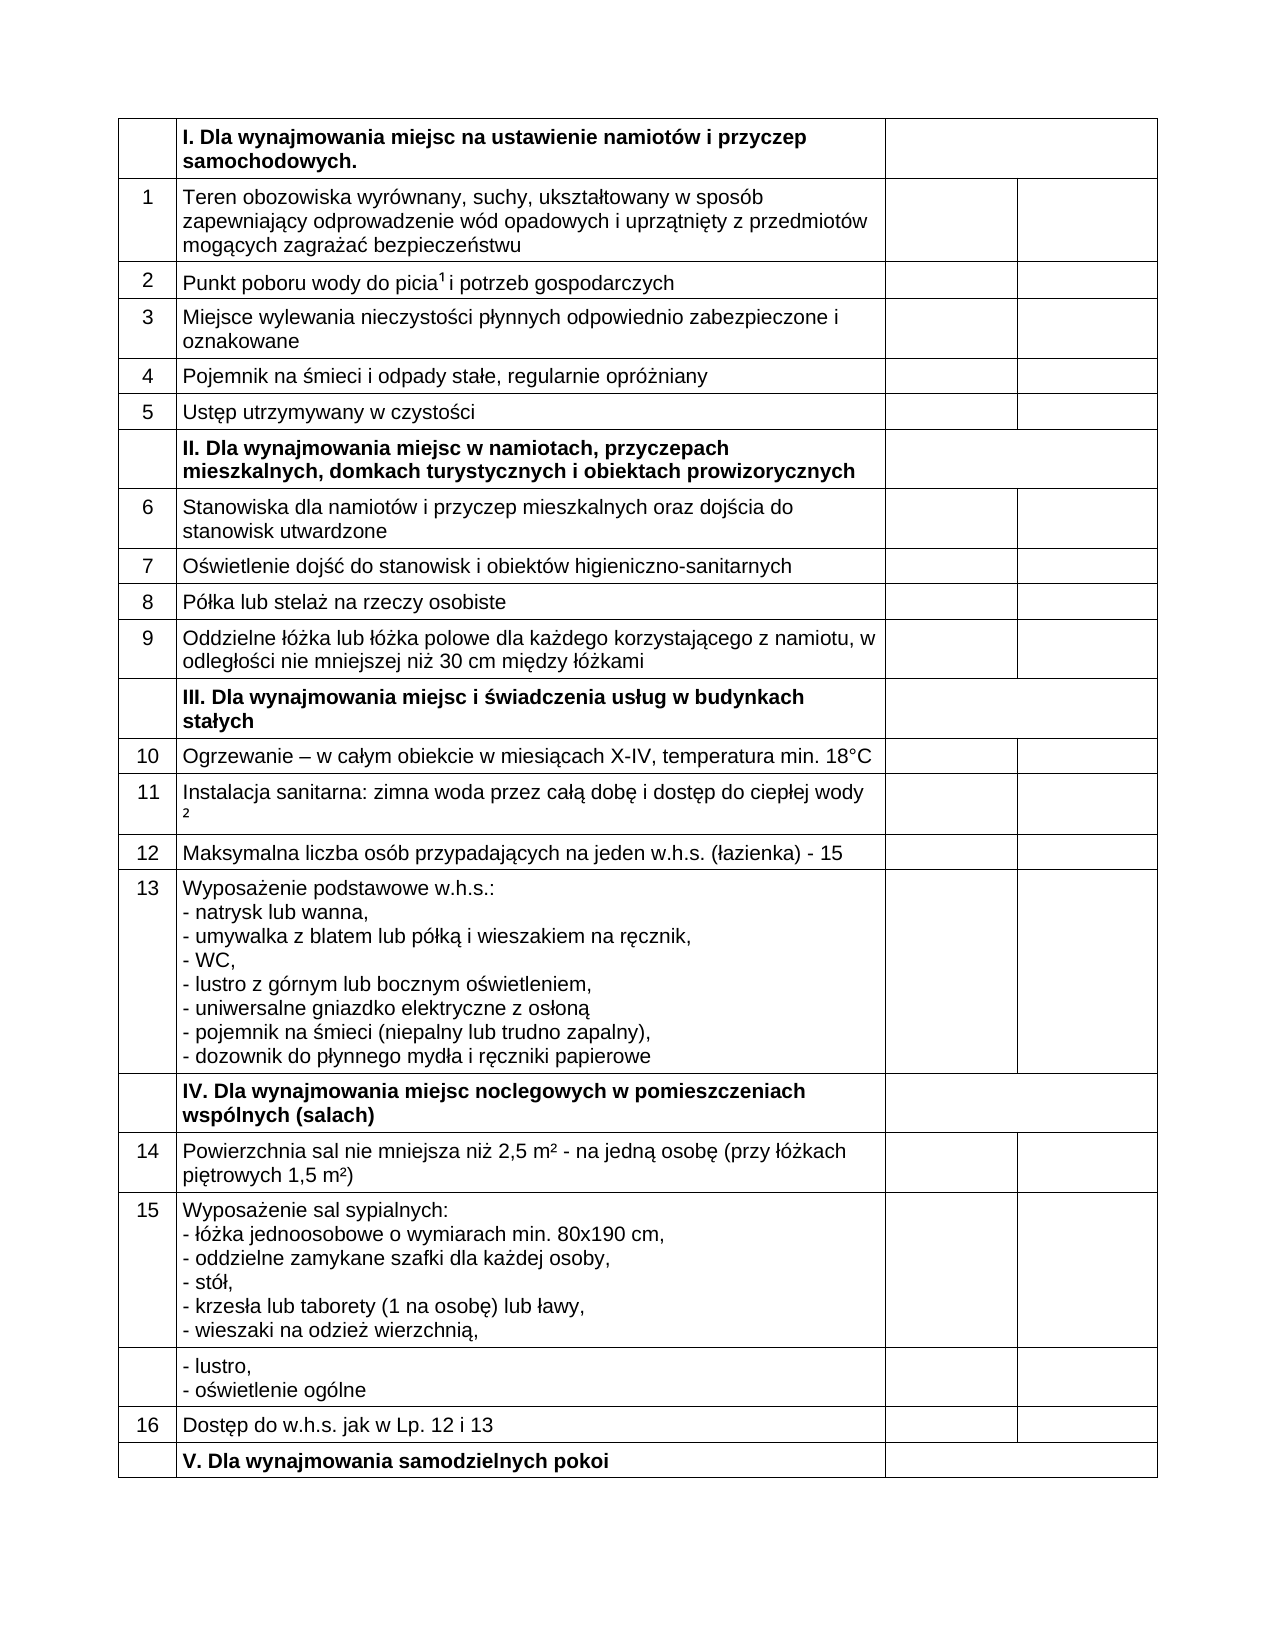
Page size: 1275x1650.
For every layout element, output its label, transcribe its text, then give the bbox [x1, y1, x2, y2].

table_cell [886, 262, 1017, 298]
table_cell [1017, 119, 1157, 178]
table_cell [1018, 179, 1157, 261]
table_cell 1 [119, 179, 176, 261]
table_cell Miejsce wylewania nieczystości płynnych odpowiednio zabezpieczone i oznakowane [177, 299, 885, 357]
table_cell [1018, 1348, 1157, 1406]
table_cell 7 [119, 549, 176, 583]
table_cell 4 [119, 359, 176, 393]
table_cell [886, 1443, 1157, 1477]
table_cell [886, 584, 1017, 618]
table_cell II. Dla wynajmowania miejsc w namiotach, przyczepach mieszkalnych, domkach turystycznych i obiektach prowizorycznych [177, 430, 885, 488]
table_cell Instalacja sanitarna: zimna woda przez całą dobę i dostęp do ciepłej wody ² [177, 774, 885, 834]
table_cell [886, 489, 1017, 547]
table_cell lustro, oświetlenie ogólne [177, 1348, 885, 1406]
table_cell Oddzielne łóżka lub łóżka polowe dla każdego korzystającego z namiotu, w odległości nie mniejszej niż 30 cm między łóżkami [177, 620, 885, 678]
table_cell Dostęp do w.h.s. jak w Lp. 12 i 13 [177, 1407, 885, 1442]
table_cell [1018, 299, 1157, 357]
table_cell [1018, 774, 1157, 834]
table_cell [1017, 1074, 1157, 1132]
table_cell Maksymalna liczba osób przypadających na jeden w.h.s. (łazienka) - 15 [177, 835, 885, 869]
table_cell [886, 394, 1017, 428]
table_cell [119, 1443, 176, 1477]
table_cell [886, 1407, 1017, 1442]
table_cell III. Dla wynajmowania miejsc i świadczenia usług w budynkach stałych [177, 679, 885, 737]
table_cell [886, 430, 1017, 488]
table_cell [119, 119, 176, 178]
table_cell [1017, 430, 1157, 488]
table_cell 12 [119, 835, 176, 869]
table_cell [886, 359, 1017, 393]
table_cell [886, 179, 1017, 261]
table_cell [119, 1074, 176, 1132]
table_cell Ogrzewanie – w całym obiekcie w miesiącach X-IV, temperatura min. 18°C [177, 739, 885, 773]
table_cell [1018, 620, 1157, 678]
table_cell 14 [119, 1133, 176, 1191]
table_cell Półka lub stelaż na rzeczy osobiste [177, 584, 885, 618]
table_cell [1018, 870, 1157, 1072]
table_cell IV. Dla wynajmowania miejsc noclegowych w pomieszczeniach wspólnych (salach) [177, 1074, 885, 1132]
table_cell Ustęp utrzymywany w czystości [177, 394, 885, 428]
table_cell [1018, 584, 1157, 618]
table_cell [1018, 394, 1157, 428]
table_cell 9 [119, 620, 176, 678]
table_cell [886, 620, 1017, 678]
table_cell [1018, 489, 1157, 547]
table_cell Pojemnik na śmieci i odpady stałe, regularnie opróżniany [177, 359, 885, 393]
table_cell [886, 549, 1017, 583]
table_cell [886, 739, 1017, 773]
table_cell [1018, 739, 1157, 773]
table_cell 15 [119, 1193, 176, 1347]
table_cell [886, 1133, 1017, 1191]
table_cell [886, 119, 1017, 178]
table_cell [1018, 359, 1157, 393]
table_cell [119, 679, 176, 737]
table_cell [1018, 1133, 1157, 1191]
table_cell 13 [119, 870, 176, 1072]
table_cell [1018, 1407, 1157, 1442]
table_cell 8 [119, 584, 176, 618]
table_cell 6 [119, 489, 176, 547]
table_cell 3 [119, 299, 176, 357]
table_cell Wyposażenie podstawowe w.h.s.: natrysk lub wanna, umywalka z blatem lub półką i wieszakiem na ręcznik, WC, lustro z górnym lub bocznym oświetleniem, uniwersalne gniazdko elektryczne z osłoną pojemnik na śmieci (niepalny lub trudno zapalny), dozownik do płynnego mydła i ręczniki papierowe [177, 870, 885, 1072]
table_cell [886, 679, 1017, 737]
table_cell [1018, 1193, 1157, 1347]
table_cell [886, 774, 1017, 834]
table_cell Stanowiska dla namiotów i przyczep mieszkalnych oraz dojścia do stanowisk utwardzone [177, 489, 885, 547]
table_cell [1018, 549, 1157, 583]
table_cell V. Dla wynajmowania samodzielnych pokoi [177, 1443, 885, 1477]
table_cell 11 [119, 774, 176, 834]
table_cell [119, 430, 176, 488]
table_cell 2 [119, 262, 176, 298]
table_cell Wyposażenie sal sypialnych: łóżka jednoosobowe o wymiarach min. 80x190 cm, oddzielne zamykane szafki dla każdej osoby, stół, krzesła lub taborety (1 na osobę) lub ławy, wieszaki na odzież wierzchnią, [177, 1193, 885, 1347]
table_cell [1017, 679, 1157, 737]
table_cell [1018, 262, 1157, 298]
table_cell [886, 299, 1017, 357]
table_cell 5 [119, 394, 176, 428]
table_cell Teren obozowiska wyrównany, suchy, ukształtowany w sposób zapewniający odprowadzenie wód opadowych i uprzątnięty z przedmiotów mogących zagrażać bezpieczeństwu [177, 179, 885, 261]
table_cell [886, 1348, 1017, 1406]
table_cell Oświetlenie dojść do stanowisk i obiektów higieniczno-sanitarnych [177, 549, 885, 583]
table_cell Powierzchnia sal nie mniejsza niż 2,5 m² - na jedną osobę (przy łóżkach piętrowych 1,5 m²) [177, 1133, 885, 1191]
table_cell [119, 1348, 176, 1406]
table_cell [1018, 835, 1157, 869]
table_cell [886, 870, 1017, 1072]
table_cell [886, 1074, 1017, 1132]
table_cell I. Dla wynajmowania miejsc na ustawienie namiotów i przyczep samochodowych. [177, 119, 885, 178]
table_cell [886, 835, 1017, 869]
table_cell 16 [119, 1407, 176, 1442]
table_cell 10 [119, 739, 176, 773]
table_cell [886, 1193, 1017, 1347]
table_cell Punkt poboru wody do picia¹ i potrzeb gospodarczych [177, 262, 885, 298]
